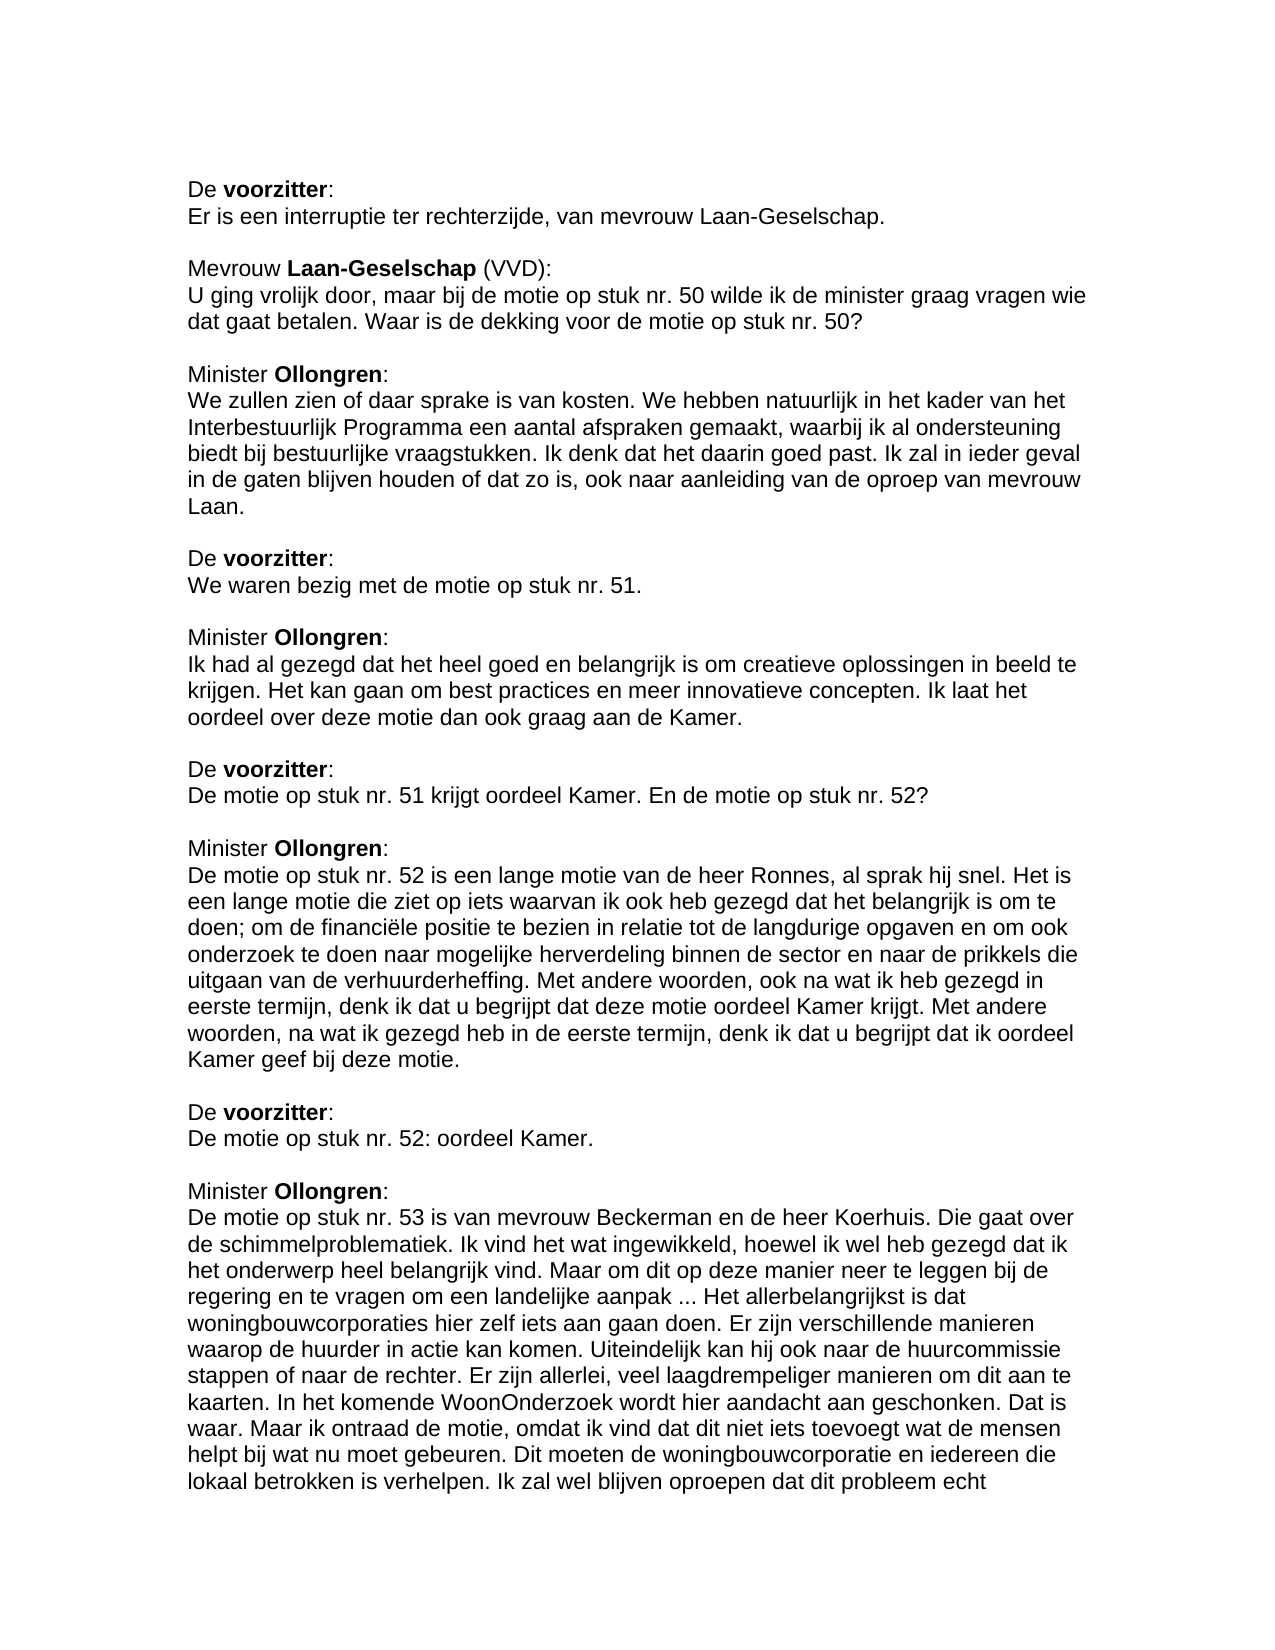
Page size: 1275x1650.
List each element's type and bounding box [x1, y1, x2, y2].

text [187, 150, 1087, 1494]
